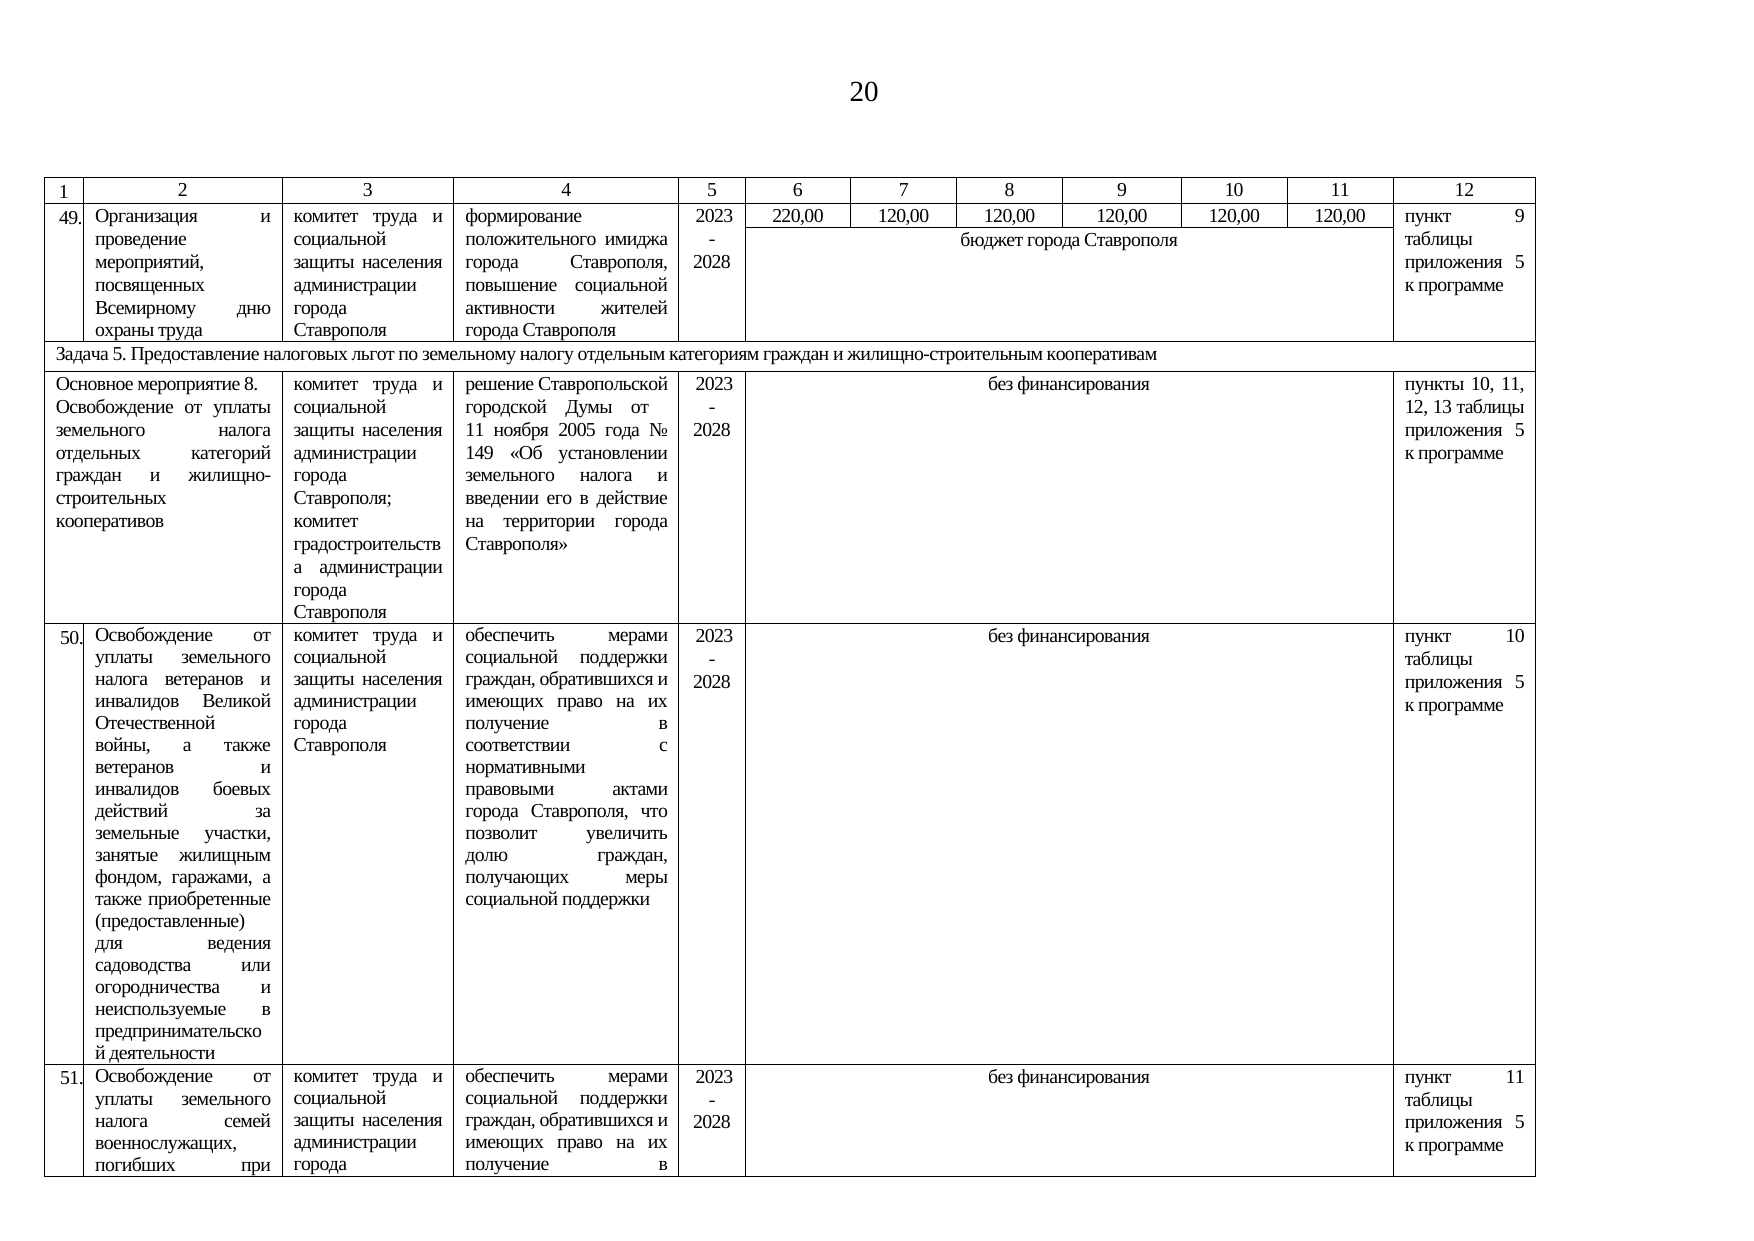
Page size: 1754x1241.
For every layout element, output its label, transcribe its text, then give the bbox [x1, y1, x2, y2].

table_cell бюджет города Ставрополя [746, 228, 1393, 341]
table_header 12 [1394, 178, 1535, 203]
table_cell пункт 10 таблицы приложения 5 к программе [1394, 624, 1535, 1064]
table_header 2 [84, 178, 282, 203]
table_cell 120,00 [851, 204, 956, 227]
table_header 1 [45, 178, 83, 203]
table_header 3 [283, 178, 453, 203]
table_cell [1394, 1065, 1535, 1176]
table_cell комитет труда и социальной защиты населения администрации города Ставрополя [283, 624, 453, 1064]
table_cell 2023-2028 [679, 624, 745, 1064]
table_cell 2023-2028 [679, 204, 745, 341]
table_cell [45, 204, 83, 341]
table_cell без финансирования [746, 624, 1393, 1064]
table_cell комитет труда и социальной защиты населения администрации города Ставрополя; комитет градостроительства администрации города Ставрополя [283, 372, 453, 623]
table_header 10 [1182, 178, 1287, 203]
table_header 8 [957, 178, 1062, 203]
table_cell Основное мероприятие 8. Освобождение от уплаты земельного налога отдельных категорий граждан и жилищно-строительных кооперативов [45, 372, 282, 623]
table_header 5 [679, 178, 745, 203]
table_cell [283, 1065, 453, 1176]
table_cell 120,00 [1063, 204, 1181, 227]
table_cell 120,00 [957, 204, 1062, 227]
table_cell Организация и проведение мероприятий, посвященных Всемирному дню охраны труда [84, 204, 282, 341]
table_cell 51. [45, 1065, 83, 1176]
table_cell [454, 1065, 678, 1176]
table_header 4 [454, 178, 678, 203]
table_cell Задача 5. Предоставление налоговых льгот по земельному налогу отдельным категориям граждан и жилищно-строительным кооперативам [45, 342, 1535, 371]
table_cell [84, 1065, 282, 1176]
table_cell пункты 10, 11, 12, 13 таблицы приложения 5 к программе [1394, 372, 1535, 623]
table_header 6 [746, 178, 850, 203]
table_header 11 [1288, 178, 1393, 203]
table_cell 220,00 [746, 204, 850, 227]
table_cell 120,00 [1182, 204, 1287, 227]
table_header 7 [851, 178, 956, 203]
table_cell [283, 204, 453, 341]
table_cell 50. [45, 624, 83, 1064]
table_cell 2023-2028 [679, 372, 745, 623]
table_cell без финансирования [746, 1065, 1393, 1176]
table_cell 120,00 [1288, 204, 1393, 227]
table_cell без финансирования [746, 372, 1393, 623]
table_cell решение Ставропольской городской Думы от 11 ноября 2005 года № 149 «Об установлении земельного налога и введении его в действие на территории города Ставрополя» [454, 372, 678, 623]
table_cell Освобождение от уплаты земельного налога ветеранов и инвалидов Великой Отечественной войны, а также ветеранов и инвалидов боевых действий за земельные участки, занятые жилищным фондом, гаражами, а также приобретенные (предоставленные) для ведения садоводства или огородничества и неиспользуемые в предпринимательской деятельности [84, 624, 282, 1064]
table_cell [454, 204, 678, 341]
table_cell 2023-2028 [679, 1065, 745, 1176]
table_header 9 [1063, 178, 1181, 203]
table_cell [1394, 204, 1535, 341]
